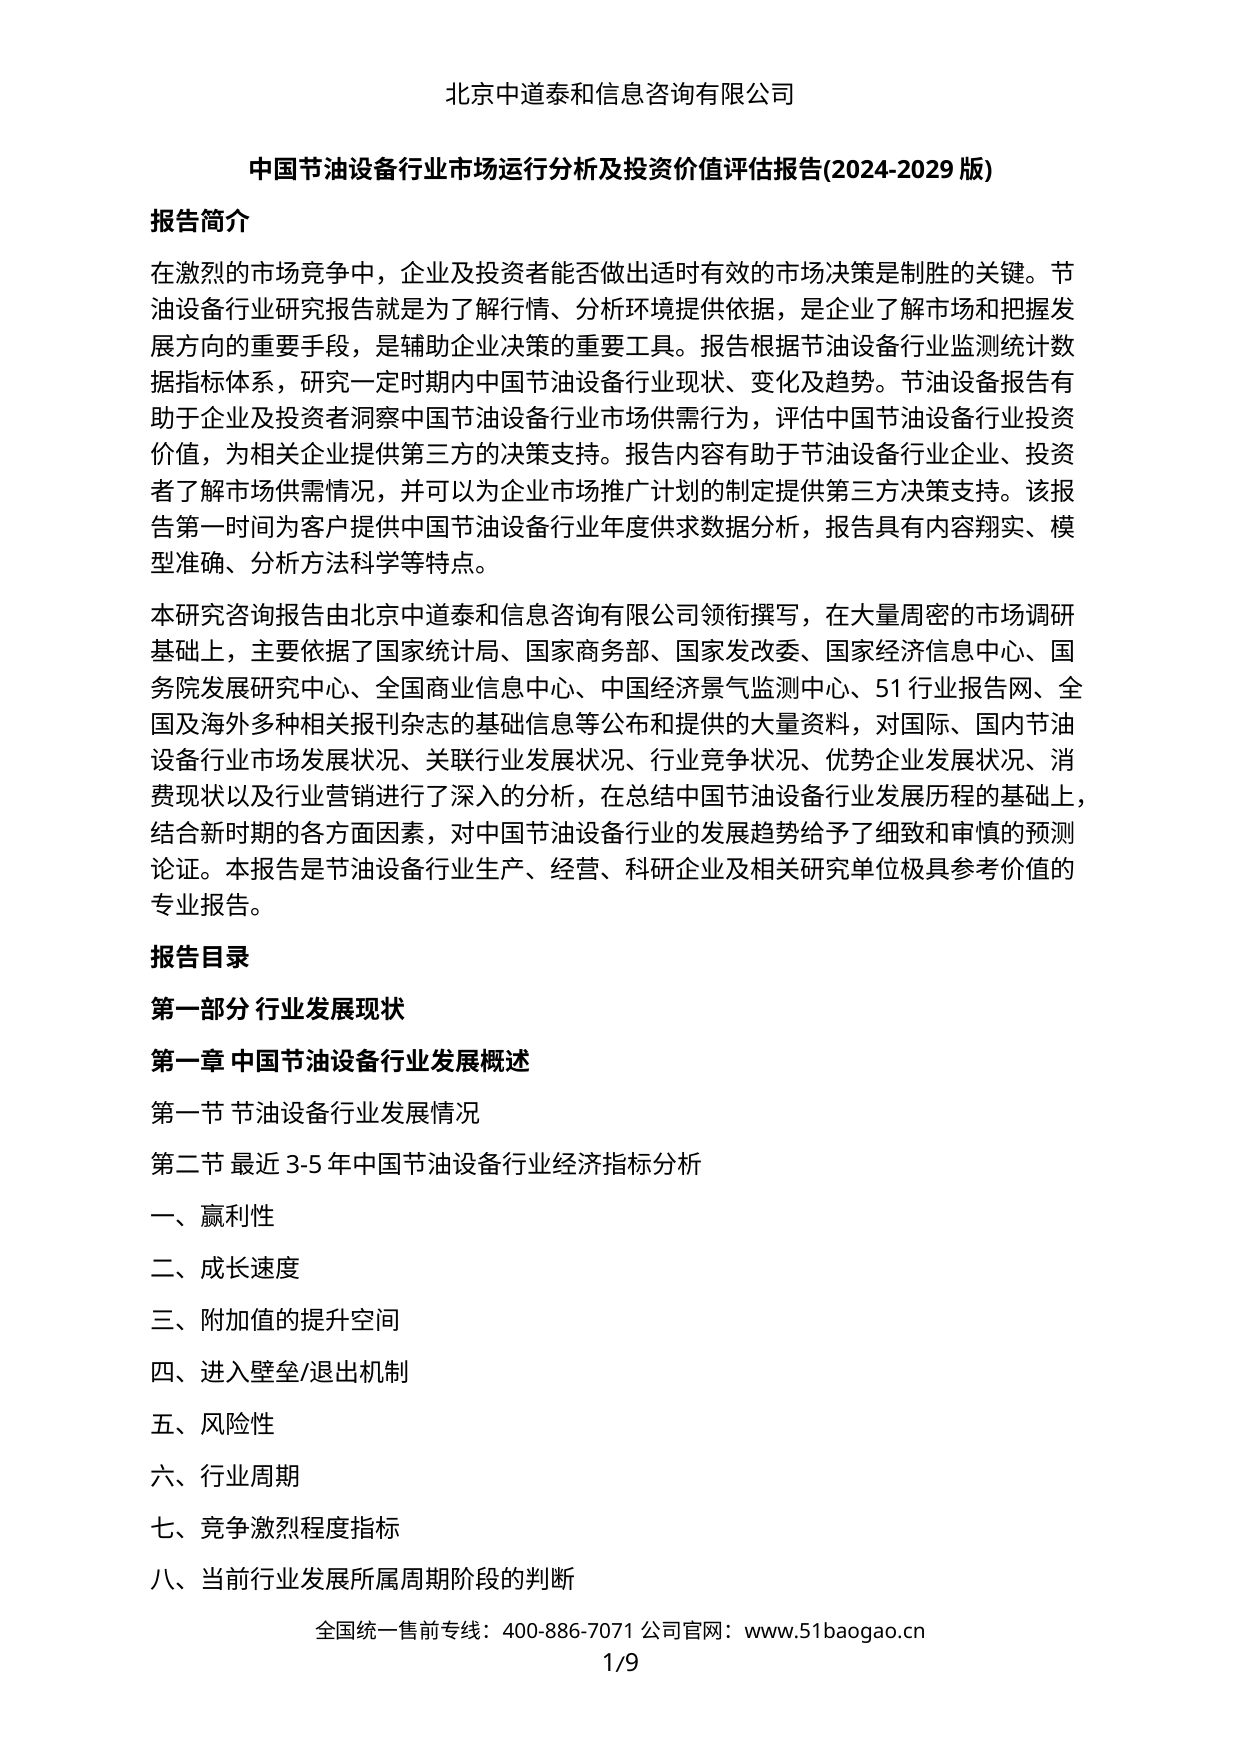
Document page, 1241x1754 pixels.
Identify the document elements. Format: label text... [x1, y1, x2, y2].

text 三、附加值的提升空间 [150, 1301, 1090, 1337]
text 本研究咨询报告由北京中道泰和信息咨询有限公司领衔撰写，在大量周密的市场调研基础上，主要依据了国家统计局、国家商务部、国家发改委、国家经济信息中心、国务院发展研究中心、全国商业信息中心、中国经济景气监测中心、51行业报告网、全国及海外多种相关报刊杂志的基础信息等公布和提供的大量资料，对国际、国内节油设备行业市场发展状况、关联行业发展状况、行业竞争状况、优势企业发展状况、消费现状以及行业营销进行了深入的分析，在总结中国节油设备行业发展历程的基础上，结合新时期的各方面因素，对中国节油设备行业的发展趋势给予了细致和审慎的预测论证。本报告是节油设备行业生产、经营、科研企业及相关研究单位极具参考价值的专业报告。 [150, 596, 1090, 922]
text 第一章 中国节油设备行业发展概述 [150, 1041, 1090, 1077]
text 二、成长速度 [150, 1249, 1090, 1285]
text 第一节 节油设备行业发展情况 [150, 1093, 1090, 1129]
text 在激烈的市场竞争中，企业及投资者能否做出适时有效的市场决策是制胜的关键。节油设备行业研究报告就是为了解行情、分析环境提供依据，是企业了解市场和把握发展方向的重要手段，是辅助企业决策的重要工具。报告根据节油设备行业监测统计数据指标体系，研究一定时期内中国节油设备行业现状、变化及趋势。节油设备报告有助于企业及投资者洞察中国节油设备行业市场供需行为，评估中国节油设备行业投资价值，为相关企业提供第三方的决策支持。报告内容有助于节油设备行业企业、投资者了解市场供需情况，并可以为企业市场推广计划的制定提供第三方决策支持。该报告第一时间为客户提供中国节油设备行业年度供求数据分析，报告具有内容翔实、模型准确、分析方法科学等特点。 [150, 254, 1090, 580]
text 八、当前行业发展所属周期阶段的判断 [150, 1560, 1090, 1596]
text 报告目录 [150, 937, 1090, 974]
text 四、进入壁垒/退出机制 [150, 1352, 1090, 1389]
text 五、风险性 [150, 1404, 1090, 1441]
text 一、赢利性 [150, 1197, 1090, 1233]
text 六、行业周期 [150, 1456, 1090, 1492]
text 报告简介 [150, 202, 1090, 238]
text 七、竞争激烈程度指标 [150, 1508, 1090, 1544]
text 中国节油设备行业市场运行分析及投资价值评估报告(2024-2029版) [150, 150, 1090, 186]
text 第二节 最近3-5年中国节油设备行业经济指标分析 [150, 1145, 1090, 1181]
text 第一部分 行业发展现状 [150, 989, 1090, 1026]
